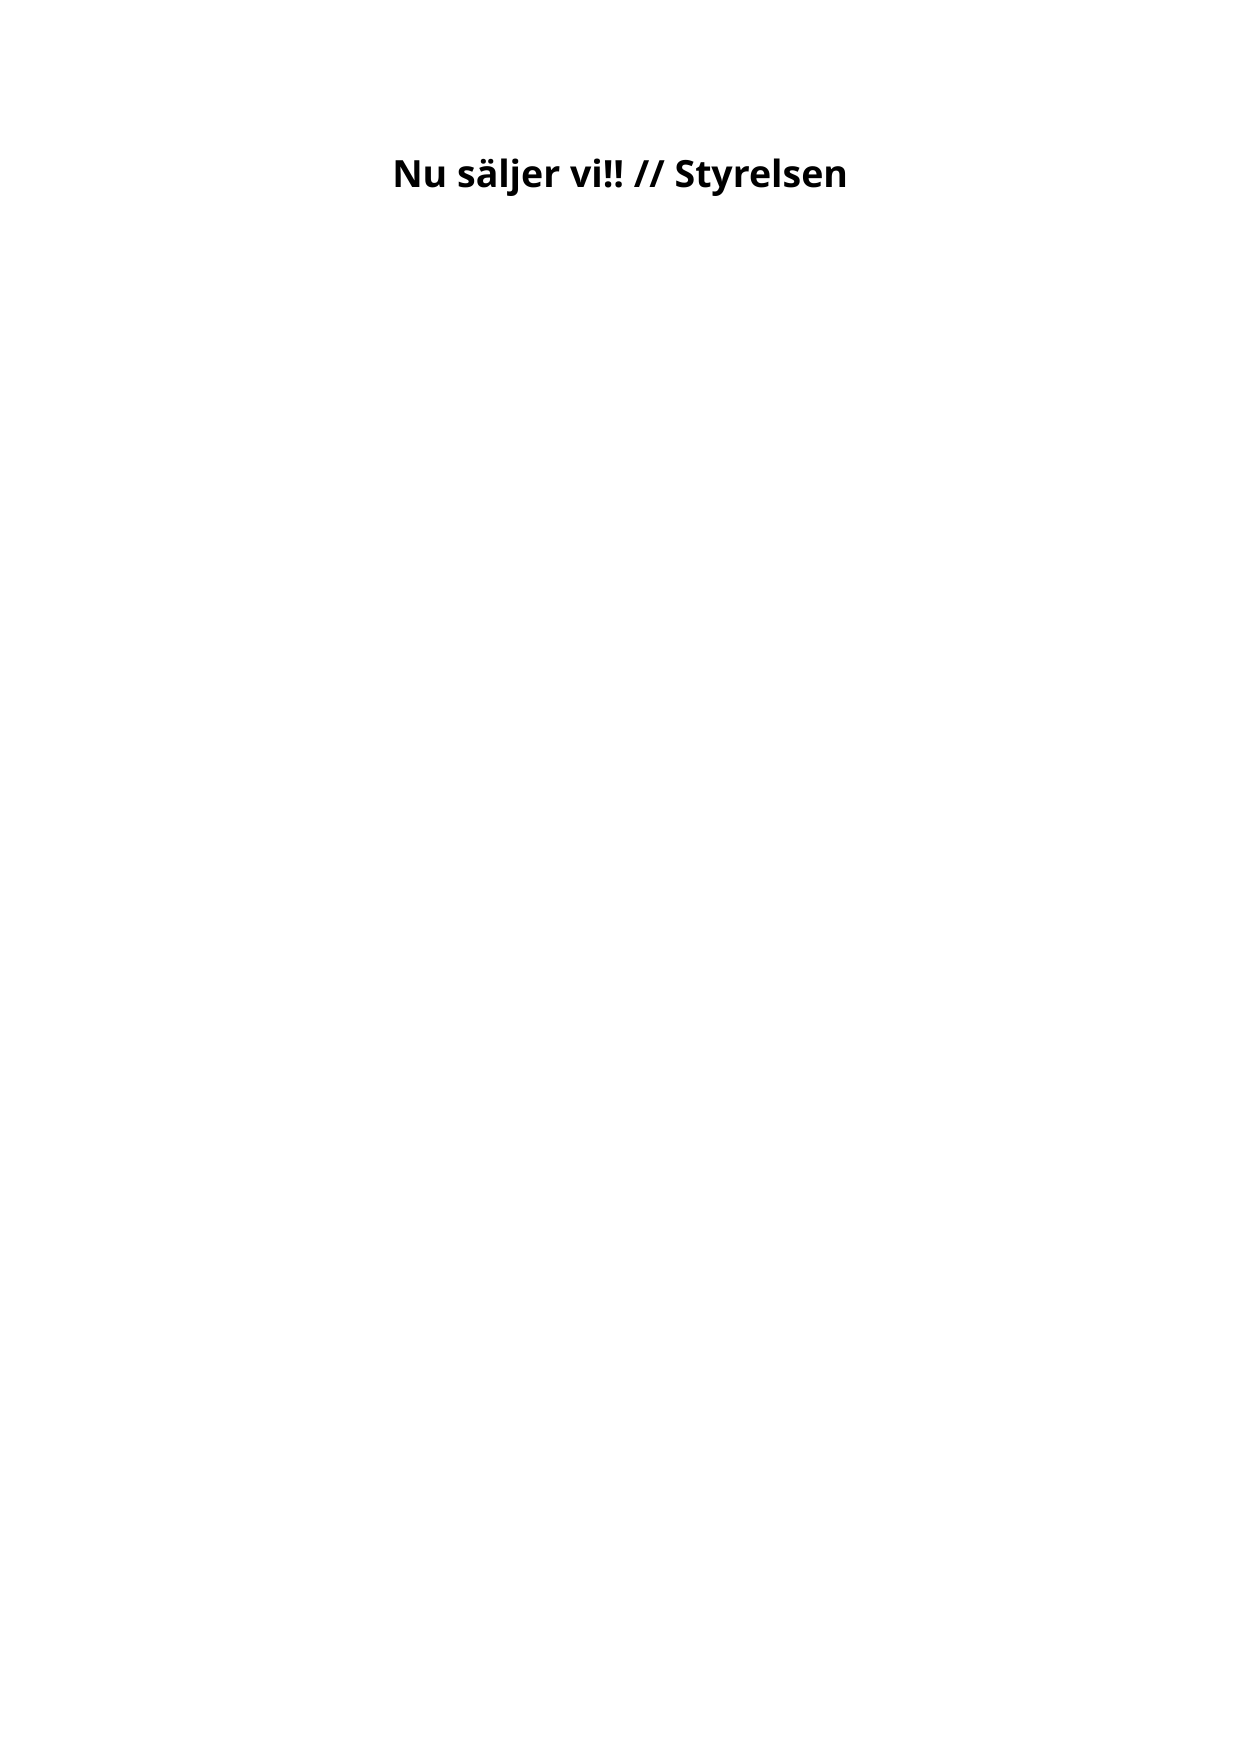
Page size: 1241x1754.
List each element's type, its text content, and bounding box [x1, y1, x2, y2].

text Nu säljer vi!! // Styrelsen [148, 148, 1093, 199]
